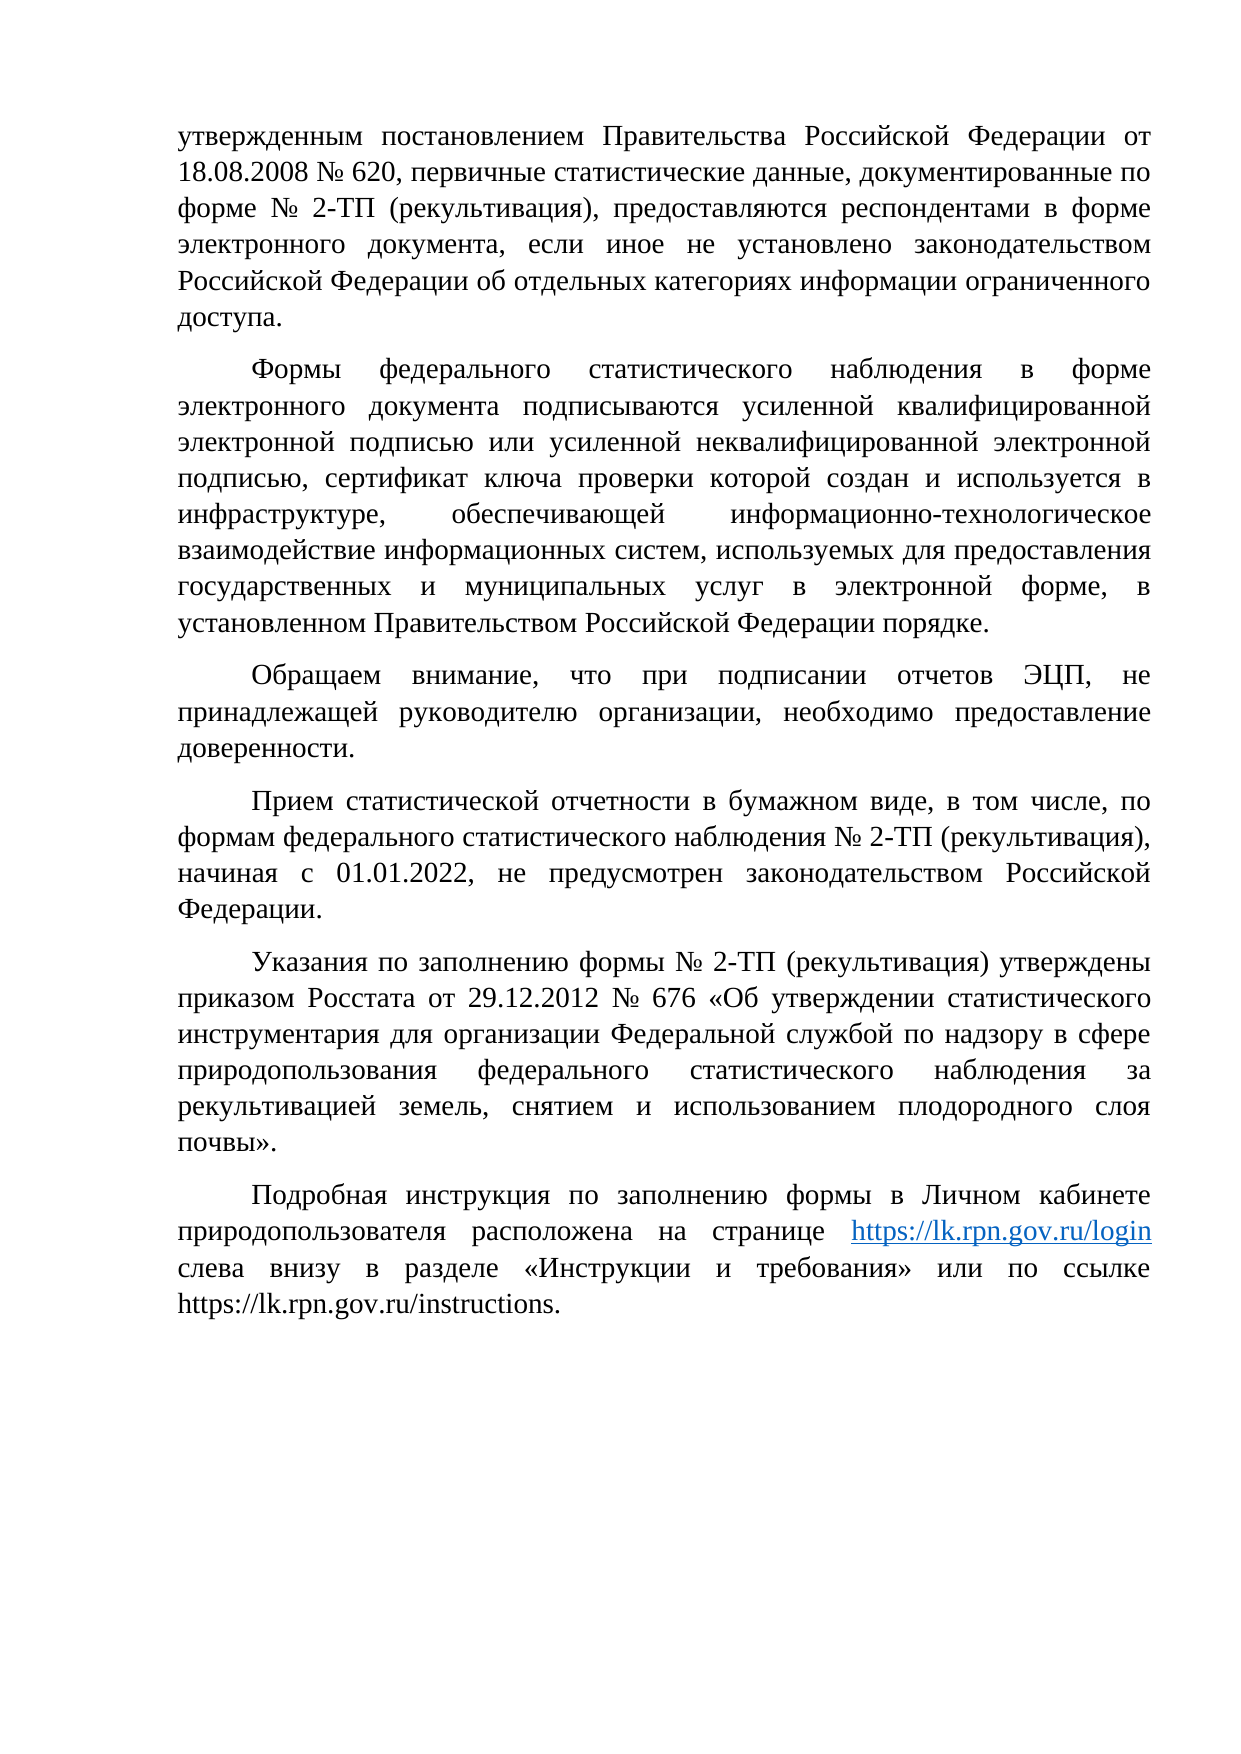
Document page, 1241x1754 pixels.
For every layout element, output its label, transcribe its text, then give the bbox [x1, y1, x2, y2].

text Подробная инструкция по заполнению формы в Личном кабинете природопользователя расположена на странице https://lk.rpn.gov.ru/login слева внизу в разделе «Инструкции и требования» или по ссылке https://lk.rpn.gov.ru/instructions. [177, 1177, 1152, 1319]
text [177, 118, 1152, 332]
text Прием статистической отчетности в бумажном виде, в том числе, по формам федерального статистического наблюдения № 2-ТП (рекультивация), начиная с 01.01.2022, не предусмотрен законодательством Российской Федерации. [177, 783, 1152, 924]
text Обращаем внимание, что при подписании отчетов ЭЦП, не принадлежащей руководителю организации, необходимо предоставление доверенности. [177, 657, 1152, 763]
text Указания по заполнению формы № 2-ТП (рекультивация) утверждены приказом Росстата от 29.12.2012 № 676 «Об утверждении статистического инструментария для организации Федеральной службой по надзору в сфере природопользования федерального статистического наблюдения за рекультивацией земель, снятием и использованием плодородного слоя почвы». [177, 944, 1152, 1158]
text Формы федерального статистического наблюдения в форме электронного документа подписываются усиленной квалифицированной электронной подписью или усиленной неквалифицированной электронной подписью, сертификат ключа проверки которой создан и используется в инфраструктуре, обеспечивающей информационно-технологическое взаимодействие информационных систем, используемых для предоставления государственных и муниципальных услуг в электронной форме, в установленном Правительством Российской Федерации порядке. [177, 352, 1152, 638]
